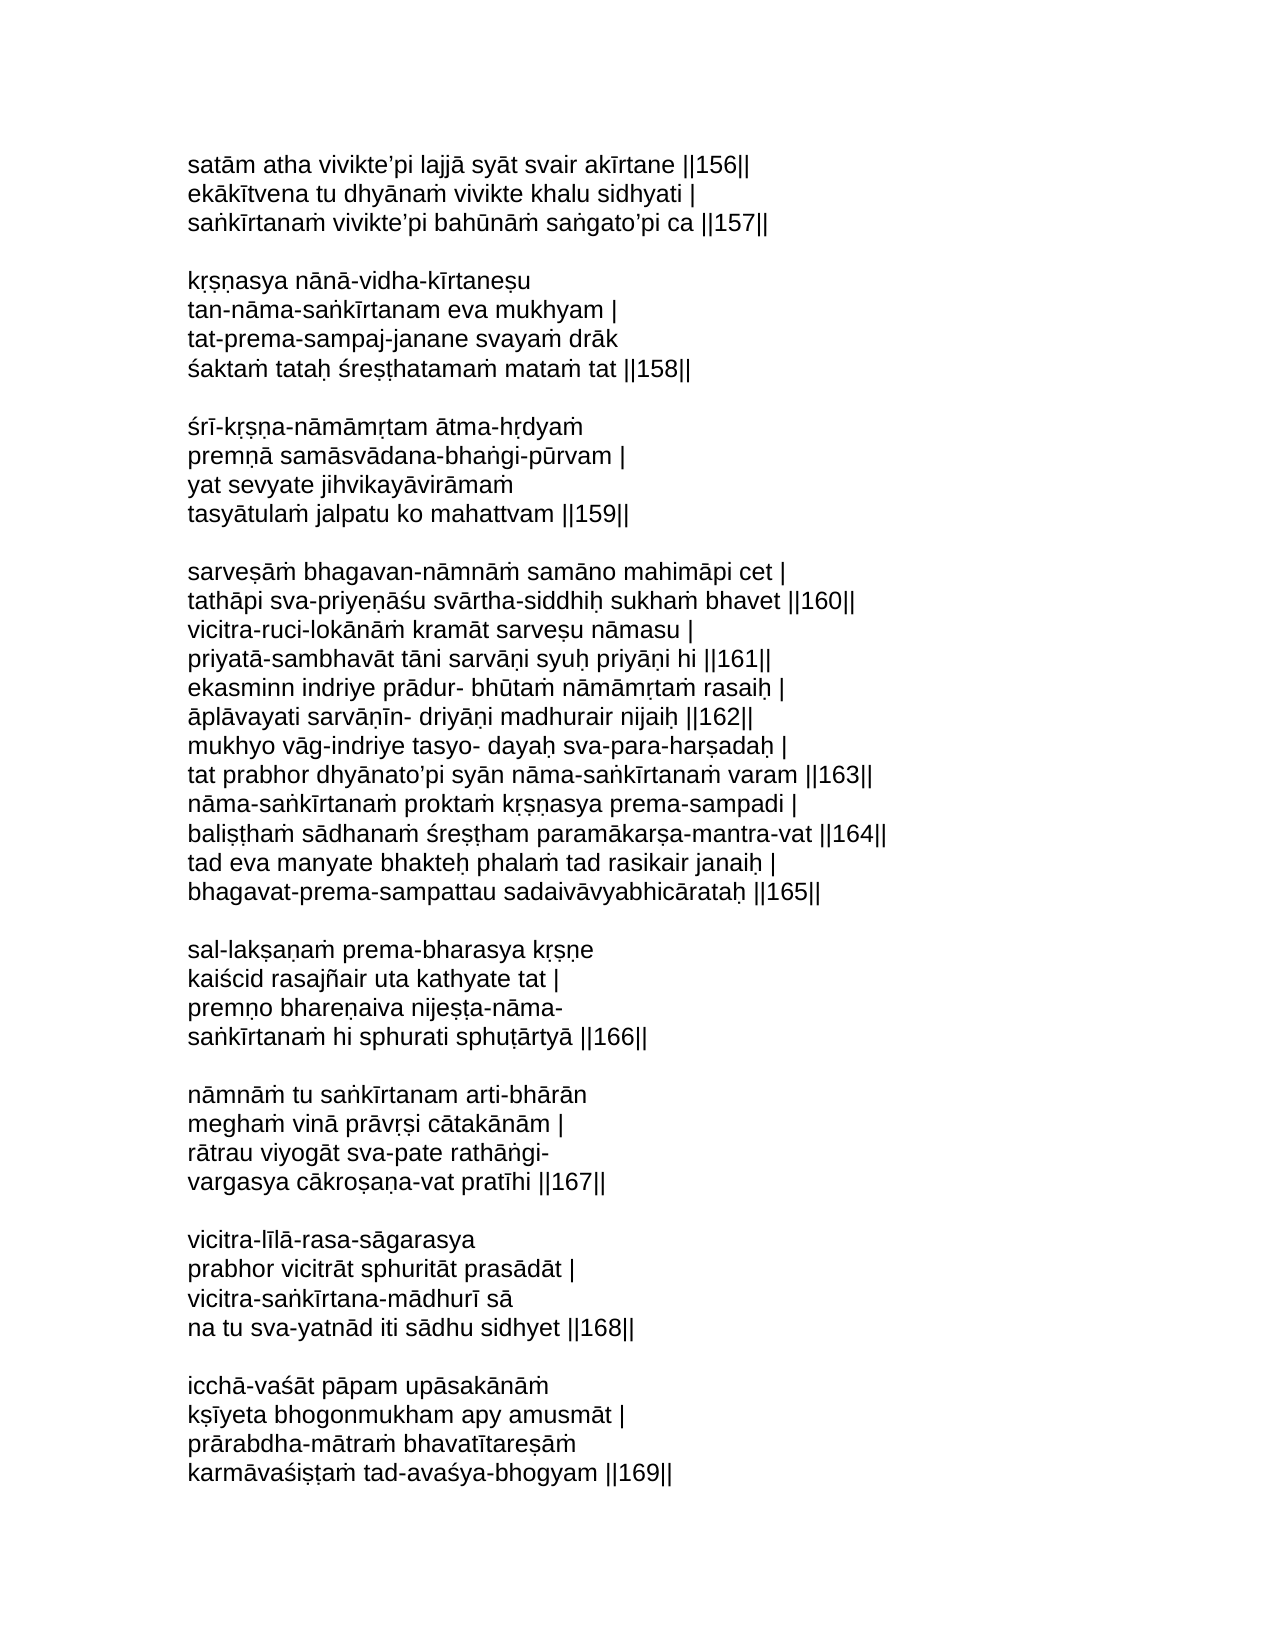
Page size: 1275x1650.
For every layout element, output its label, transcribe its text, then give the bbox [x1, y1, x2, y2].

text rātrau viyogāt sva-pate rathāṅgi- [187, 1138, 1162, 1167]
text sal-lakṣaṇaṁ prema-bharasya kṛṣṇe [187, 935, 1162, 964]
text nāmnāṁ tu saṅkīrtanam arti-bhārān [187, 1080, 1162, 1109]
text premṇā samāsvādana-bhaṅgi-pūrvam | [187, 441, 1162, 470]
text bhagavat-prema-sampattau sadaivāvyabhicārataḥ ||165|| [187, 877, 1162, 906]
text yat sevyate jihvikayāvirāmaṁ [187, 470, 1162, 499]
text vicitra-līlā-rasa-sāgarasya [187, 1225, 1162, 1254]
text na tu sva-yatnād iti sādhu sidhyet ||168|| [187, 1312, 1162, 1342]
text saṅkīrtanaṁ hi sphurati sphuṭārtyā ||166|| [187, 1022, 1162, 1051]
text baliṣṭhaṁ sādhanaṁ śreṣṭham paramākarṣa-mantra-vat ||164|| [187, 818, 1162, 847]
text tat prabhor dhyānato’pi syān nāma-saṅkīrtanaṁ varam ||163|| [187, 760, 1162, 789]
text kaiścid rasajñair uta kathyate tat | [187, 964, 1162, 993]
text priyatā-sambhavāt tāni sarvāṇi syuḥ priyāṇi hi ||161|| [187, 644, 1162, 673]
text nāma-saṅkīrtanaṁ proktaṁ kṛṣṇasya prema-sampadi | [187, 789, 1162, 818]
text śrī-kṛṣṇa-nāmāmṛtam ātma-hṛdyaṁ [187, 412, 1162, 441]
text kṛṣṇasya nānā-vidha-kīrtaneṣu [187, 266, 1162, 295]
text ekasminn indriye prādur- bhūtaṁ nāmāmṛtaṁ rasaiḥ | [187, 673, 1162, 702]
text prabhor vicitrāt sphuritāt prasādāt | [187, 1254, 1162, 1283]
text vicitra-saṅkīrtana-mādhurī sā [187, 1283, 1162, 1312]
text vicitra-ruci-lokānāṁ kramāt sarveṣu nāmasu | [187, 615, 1162, 644]
text ekākītvena tu dhyānaṁ vivikte khalu sidhyati | [187, 179, 1162, 208]
text tathāpi sva-priyeṇāśu svārtha-siddhiḥ sukhaṁ bhavet ||160|| [187, 586, 1162, 615]
text tad eva manyate bhakteḥ phalaṁ tad rasikair janaiḥ | [187, 847, 1162, 877]
text tan-nāma-saṅkīrtanam eva mukhyam | [187, 295, 1162, 324]
text karmāvaśiṣṭaṁ tad-avaśya-bhogyam ||169|| [187, 1458, 1162, 1487]
text mukhyo vāg-indriye tasyo- dayaḥ sva-para-harṣadaḥ | [187, 731, 1162, 760]
text premṇo bhareṇaiva nijeṣṭa-nāma- [187, 993, 1162, 1022]
text āplāvayati sarvāṇīn- driyāṇi madhurair nijaiḥ ||162|| [187, 702, 1162, 731]
text vargasya cākroṣaṇa-vat pratīhi ||167|| [187, 1167, 1162, 1196]
text tasyātulaṁ jalpatu ko mahattvam ||159|| [187, 499, 1162, 528]
text kṣīyeta bhogonmukham apy amusmāt | [187, 1400, 1162, 1429]
text satām atha vivikte’pi lajjā syāt svair akīrtane ||156|| [187, 150, 1162, 179]
text sarveṣāṁ bhagavan-nāmnāṁ samāno mahimāpi cet | [187, 557, 1162, 586]
text meghaṁ vinā prāvṛṣi cātakānām | [187, 1109, 1162, 1138]
text prārabdha-mātraṁ bhavatītareṣāṁ [187, 1429, 1162, 1458]
text śaktaṁ tataḥ śreṣṭhatamaṁ mataṁ tat ||158|| [187, 353, 1162, 382]
text icchā-vaśāt pāpam upāsakānāṁ [187, 1371, 1162, 1400]
text tat-prema-sampaj-janane svayaṁ drāk [187, 324, 1162, 353]
text saṅkīrtanaṁ vivikte’pi bahūnāṁ saṅgato’pi ca ||157|| [187, 208, 1162, 237]
